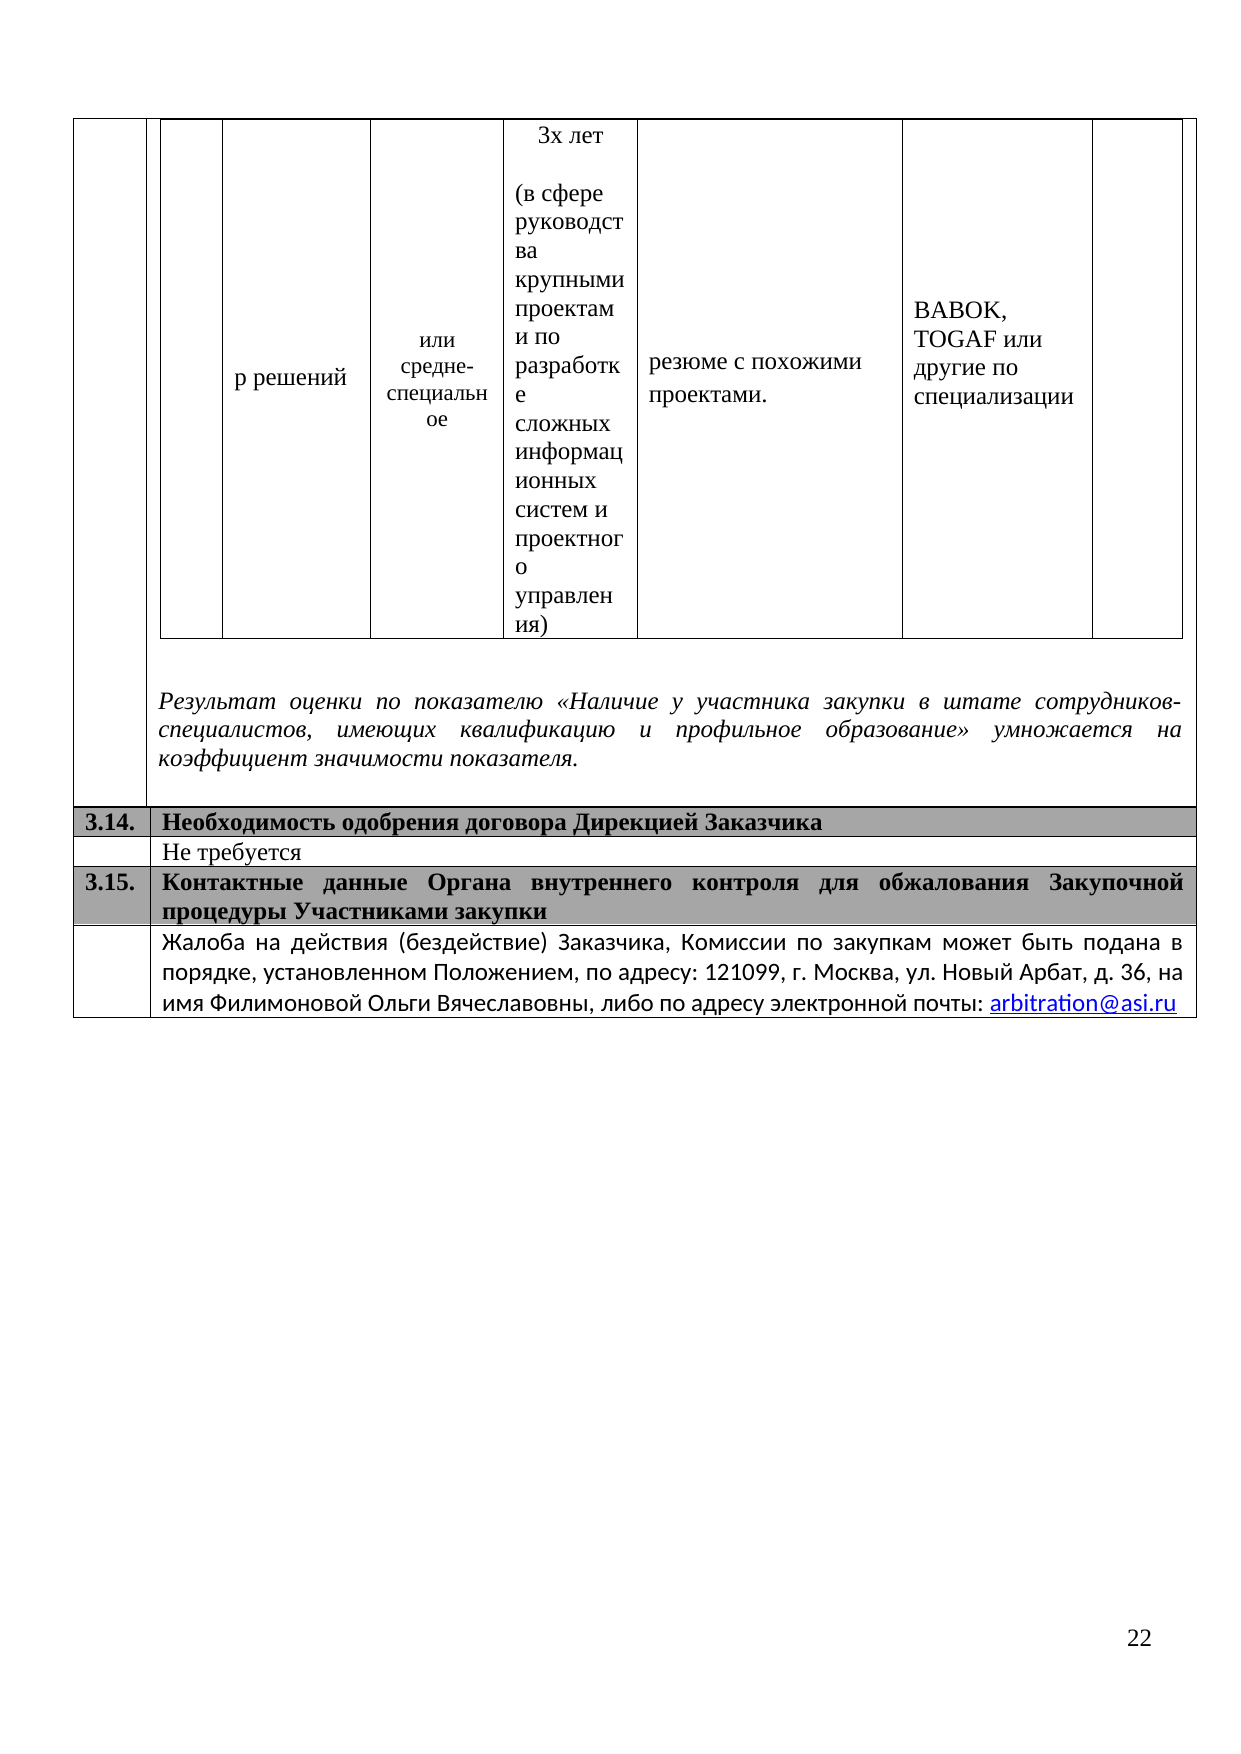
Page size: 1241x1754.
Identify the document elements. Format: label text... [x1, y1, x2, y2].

table_cell 3.15. [74, 867, 150, 924]
table_cell [74, 926, 150, 1017]
table_cell [74, 119, 146, 806]
table_cell Необходимость одобрения договора Дирекцией Заказчика [151, 808, 1196, 836]
table_cell Не требуется [151, 837, 1196, 866]
table_cell 3.14. [74, 808, 150, 836]
table_cell Контактные данные Органа внутреннего контроля для обжалования Закупочной процедуры Участниками закупки [151, 867, 1196, 924]
table_cell Жалоба на действия (бездействие) Заказчика, Комиссии по закупкам может быть подана в порядке, установленном Положением, по адресу: 121099, г. Москва, ул. Новый Арбат, д. 36, на имя Филимоновой Ольги Вячеславовны, либо по адресу электронной почты: arbitration@asi.ru [151, 926, 1196, 1017]
table_cell [74, 837, 150, 866]
